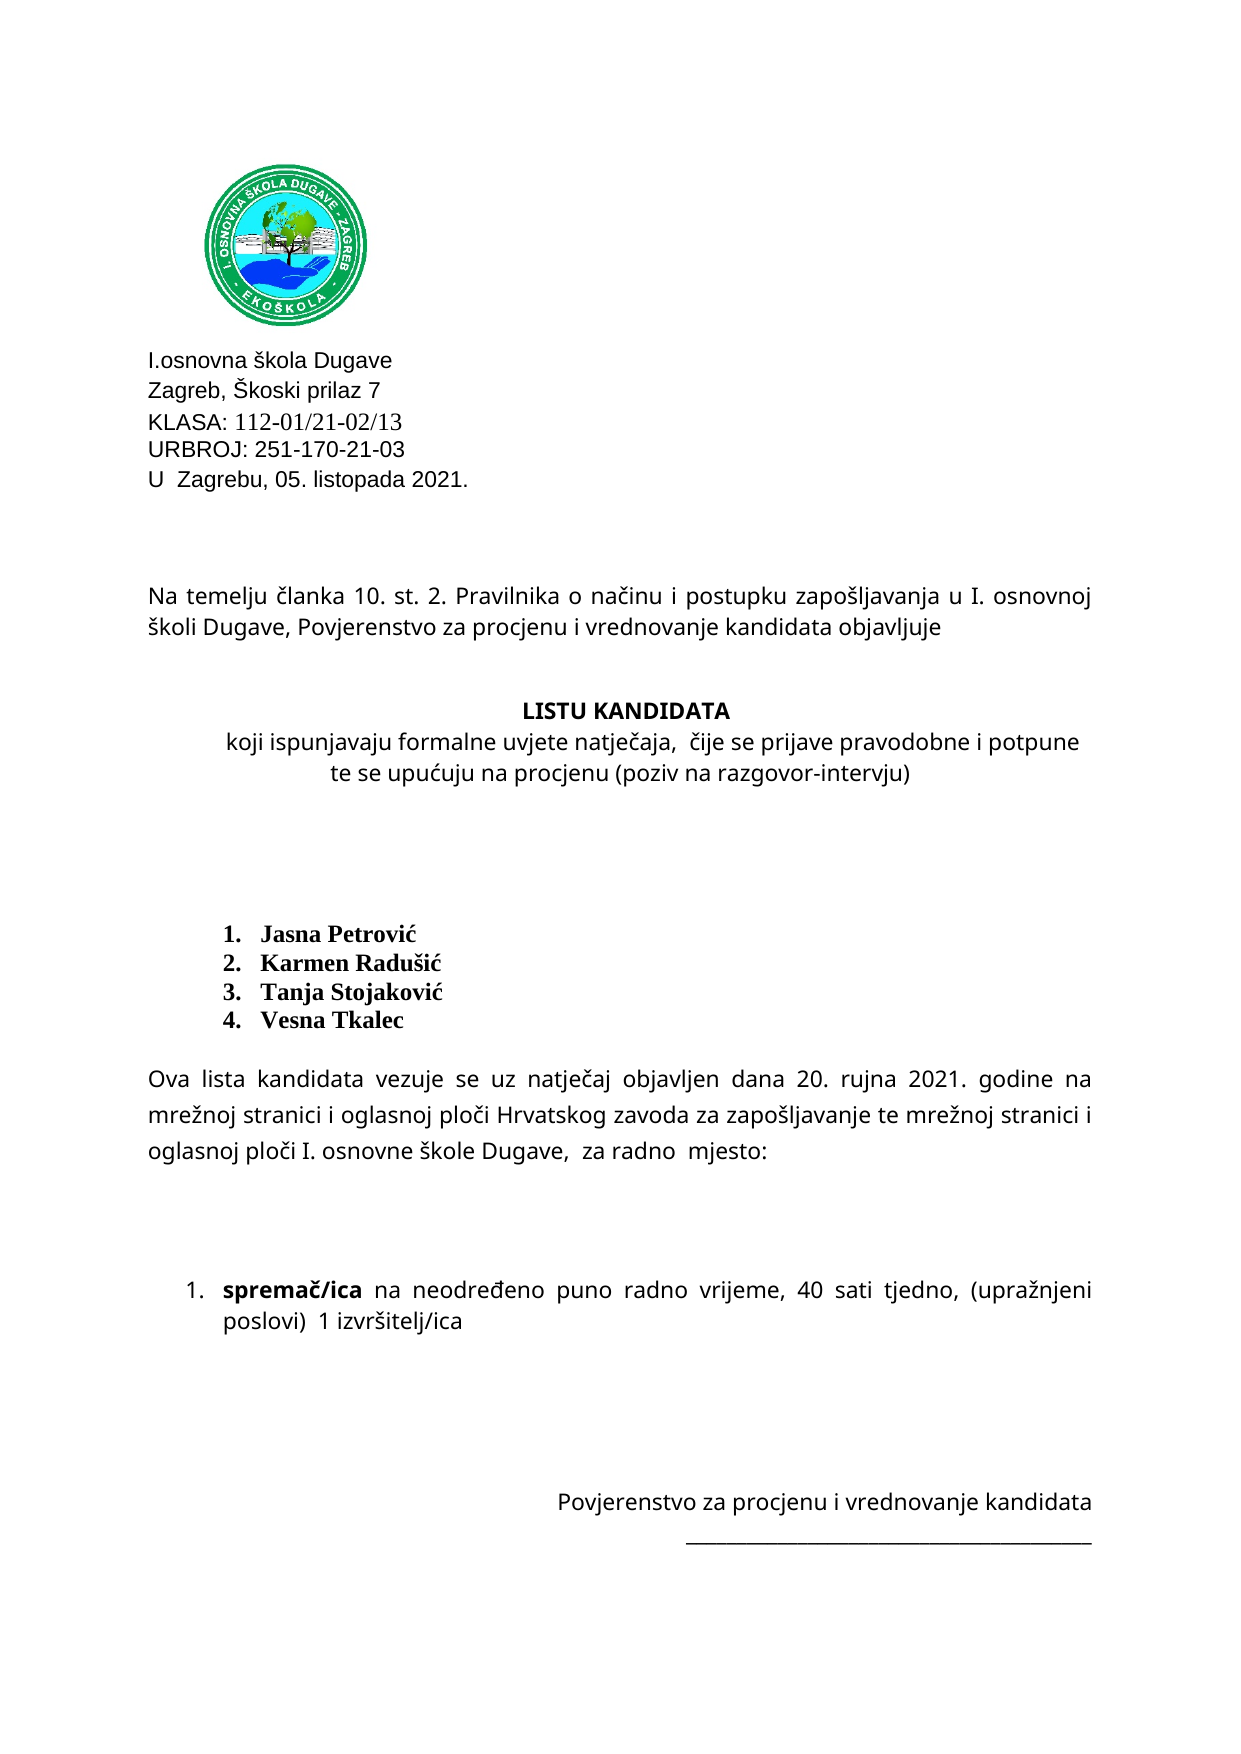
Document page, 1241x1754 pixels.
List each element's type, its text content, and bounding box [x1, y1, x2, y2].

text te se upućuju na procjenu (poziv na razgovor-intervju) [148, 757, 1093, 788]
list Karmen Radušić [223, 948, 1093, 977]
list Tanja Stojaković [223, 977, 1093, 1005]
list spremač/ica na neodređeno puno radno vrijeme, 40 sati tjedno, (upražnjeni poslovi) 1 izvršitelj/ica [185, 1274, 1093, 1336]
text Zagreb, Škoski prilaz 7 [148, 377, 1093, 404]
list Jasna Petrović [223, 919, 1093, 948]
text U Zagrebu, 05. listopada 2021. [148, 466, 1093, 493]
text LISTU KANDIDATA [148, 695, 1093, 726]
text KLASA: 112-01/21-02/13 [148, 407, 1093, 436]
picture [147, 147, 424, 343]
list Vesna Tkalec [223, 1005, 1093, 1034]
text Na temelju članka 10. st. 2. Pravilnika o načinu i postupku zapošljavanja u I. osnovnoj školi Dugave, Povjerenstvo za procjenu i vrednovanje kandidata objavljuje [148, 579, 1093, 642]
text koji ispunjavaju formalne uvjete natječaja, čije se prijave pravodobne i potpune [148, 726, 1093, 757]
text Ova lista kandidata vezuje se uz natječaj objavljen dana 20. rujna 2021. godine na mrežnoj stranici i oglasnoj ploči Hrvatskog zavoda za zapošljavanje te mrežnoj stranici i oglasnoj ploči I. osnovne škole Dugave, za radno mjesto: [148, 1063, 1093, 1166]
text URBROJ: 251-170-21-03 [148, 436, 1093, 463]
text Povjerenstvo za procjenu i vrednovanje kandidata ________________________________________ [148, 1486, 1093, 1549]
text I.osnovna škola Dugave [148, 347, 1093, 373]
